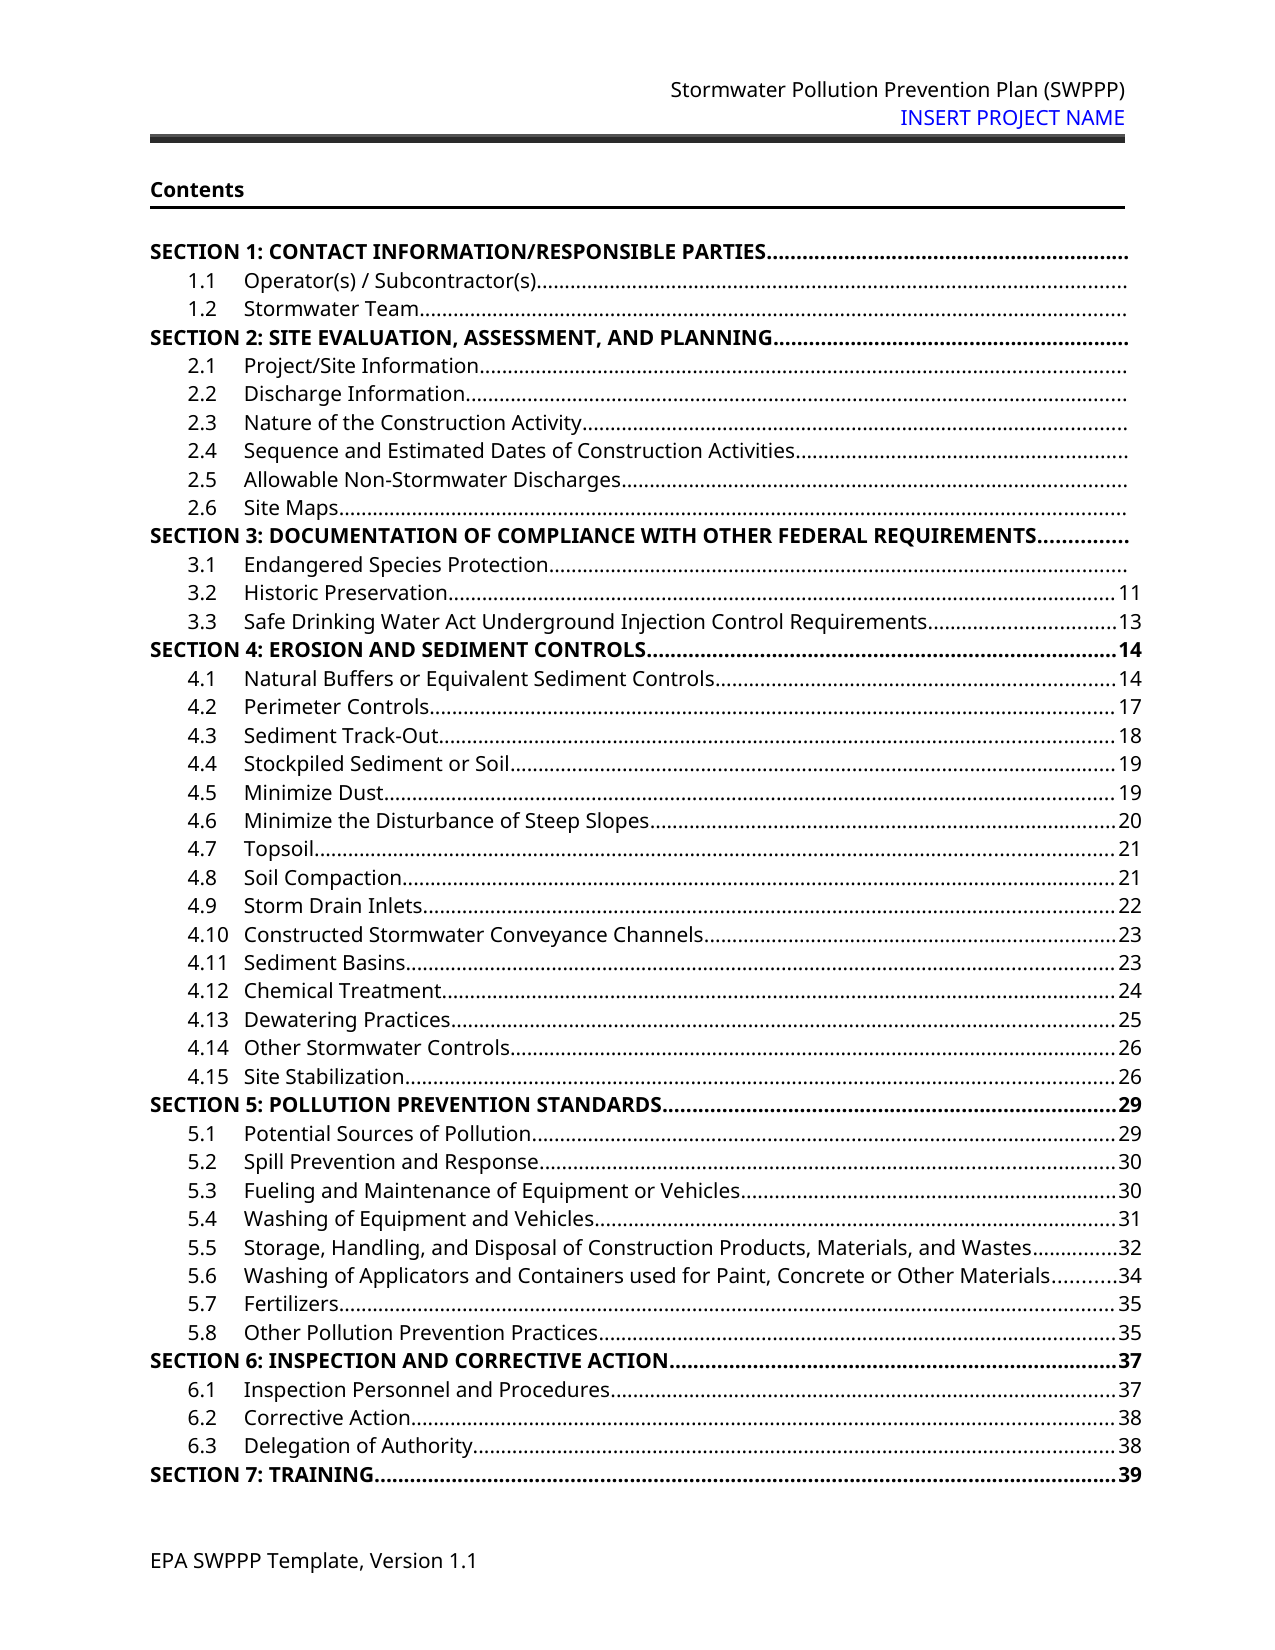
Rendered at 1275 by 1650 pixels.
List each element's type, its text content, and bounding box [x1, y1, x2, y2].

text 2.3 Nature of the Construction Activity 5 [187, 408, 1125, 436]
text 5.6 Washing of Applicators and Containers used for Paint, Concrete or Other Materials 34 [187, 1261, 1125, 1289]
text 2.1 Project/Site Information 3 [187, 351, 1125, 379]
text 4.2 Perimeter Controls 17 [187, 692, 1125, 721]
text 5.7 Fertilizers 35 [187, 1289, 1125, 1318]
text 5.4 Washing of Equipment and Vehicles 31 [187, 1204, 1125, 1233]
text 5.8 Other Pollution Prevention Practices 35 [187, 1318, 1125, 1346]
text 4.8 Soil Compaction 21 [187, 863, 1125, 891]
text 4.5 Minimize Dust 19 [187, 778, 1125, 806]
text 1.1 Operator(s) / Subcontractor(s) 1 [187, 266, 1125, 294]
text 6.1 Inspection Personnel and Procedures 37 [187, 1375, 1125, 1403]
text SECTION 3: DOCUMENTATION OF COMPLIANCE WITH OTHER FEDERAL REQUIREMENTS 9 [150, 522, 1125, 550]
text SECTION 5: POLLUTION PREVENTION STANDARDS 29 [150, 1090, 1125, 1119]
text 4.6 Minimize the Disturbance of Steep Slopes 20 [187, 806, 1125, 834]
text 4.1 Natural Buffers or Equivalent Sediment Controls 14 [187, 664, 1125, 692]
text 6.3 Delegation of Authority 38 [187, 1432, 1125, 1460]
text 4.10 Constructed Stormwater Conveyance Channels 23 [187, 920, 1125, 948]
text 5.5 Storage, Handling, and Disposal of Construction Products, Materials, and Wastes 32 [187, 1233, 1125, 1261]
text 2.4 Sequence and Estimated Dates of Construction Activities 6 [187, 436, 1125, 465]
text SECTION 1: CONTACT INFORMATION/RESPONSIBLE PARTIES 1 [150, 237, 1125, 266]
text 4.7 Topsoil 21 [187, 834, 1125, 863]
text 4.4 Stockpiled Sediment or Soil 19 [187, 749, 1125, 778]
text SECTION 6: INSPECTION AND CORRECTIVE ACTION 37 [150, 1346, 1125, 1375]
text Contents [150, 175, 1125, 206]
text 5.3 Fueling and Maintenance of Equipment or Vehicles 30 [187, 1176, 1125, 1204]
text 2.2 Discharge Information 4 [187, 379, 1125, 408]
text 1.2 Stormwater Team 2 [187, 294, 1125, 323]
text 2.5 Allowable Non-Stormwater Discharges 7 [187, 465, 1125, 493]
text 4.9 Storm Drain Inlets 22 [187, 891, 1125, 920]
text 3.2 Historic Preservation 11 [187, 578, 1125, 607]
text 4.11 Sediment Basins 23 [187, 948, 1125, 977]
text 4.12 Chemical Treatment 24 [187, 977, 1125, 1005]
text SECTION 4: EROSION AND SEDIMENT CONTROLS 14 [150, 635, 1125, 664]
text SECTION 7: TRAINING 39 [150, 1460, 1125, 1488]
text 6.2 Corrective Action 38 [187, 1403, 1125, 1432]
text SECTION 2: SITE EVALUATION, ASSESSMENT, AND PLANNING 3 [150, 323, 1125, 351]
text 2.6 Site Maps 8 [187, 493, 1125, 522]
text 4.15 Site Stabilization 26 [187, 1062, 1125, 1090]
text 3.1 Endangered Species Protection 9 [187, 550, 1125, 578]
text 4.3 Sediment Track-Out 18 [187, 721, 1125, 749]
text 3.3 Safe Drinking Water Act Underground Injection Control Requirements 13 [187, 607, 1125, 635]
text 4.13 Dewatering Practices 25 [187, 1005, 1125, 1033]
text 4.14 Other Stormwater Controls 26 [187, 1033, 1125, 1062]
text 5.2 Spill Prevention and Response 30 [187, 1147, 1125, 1176]
text 5.1 Potential Sources of Pollution 29 [187, 1119, 1125, 1147]
